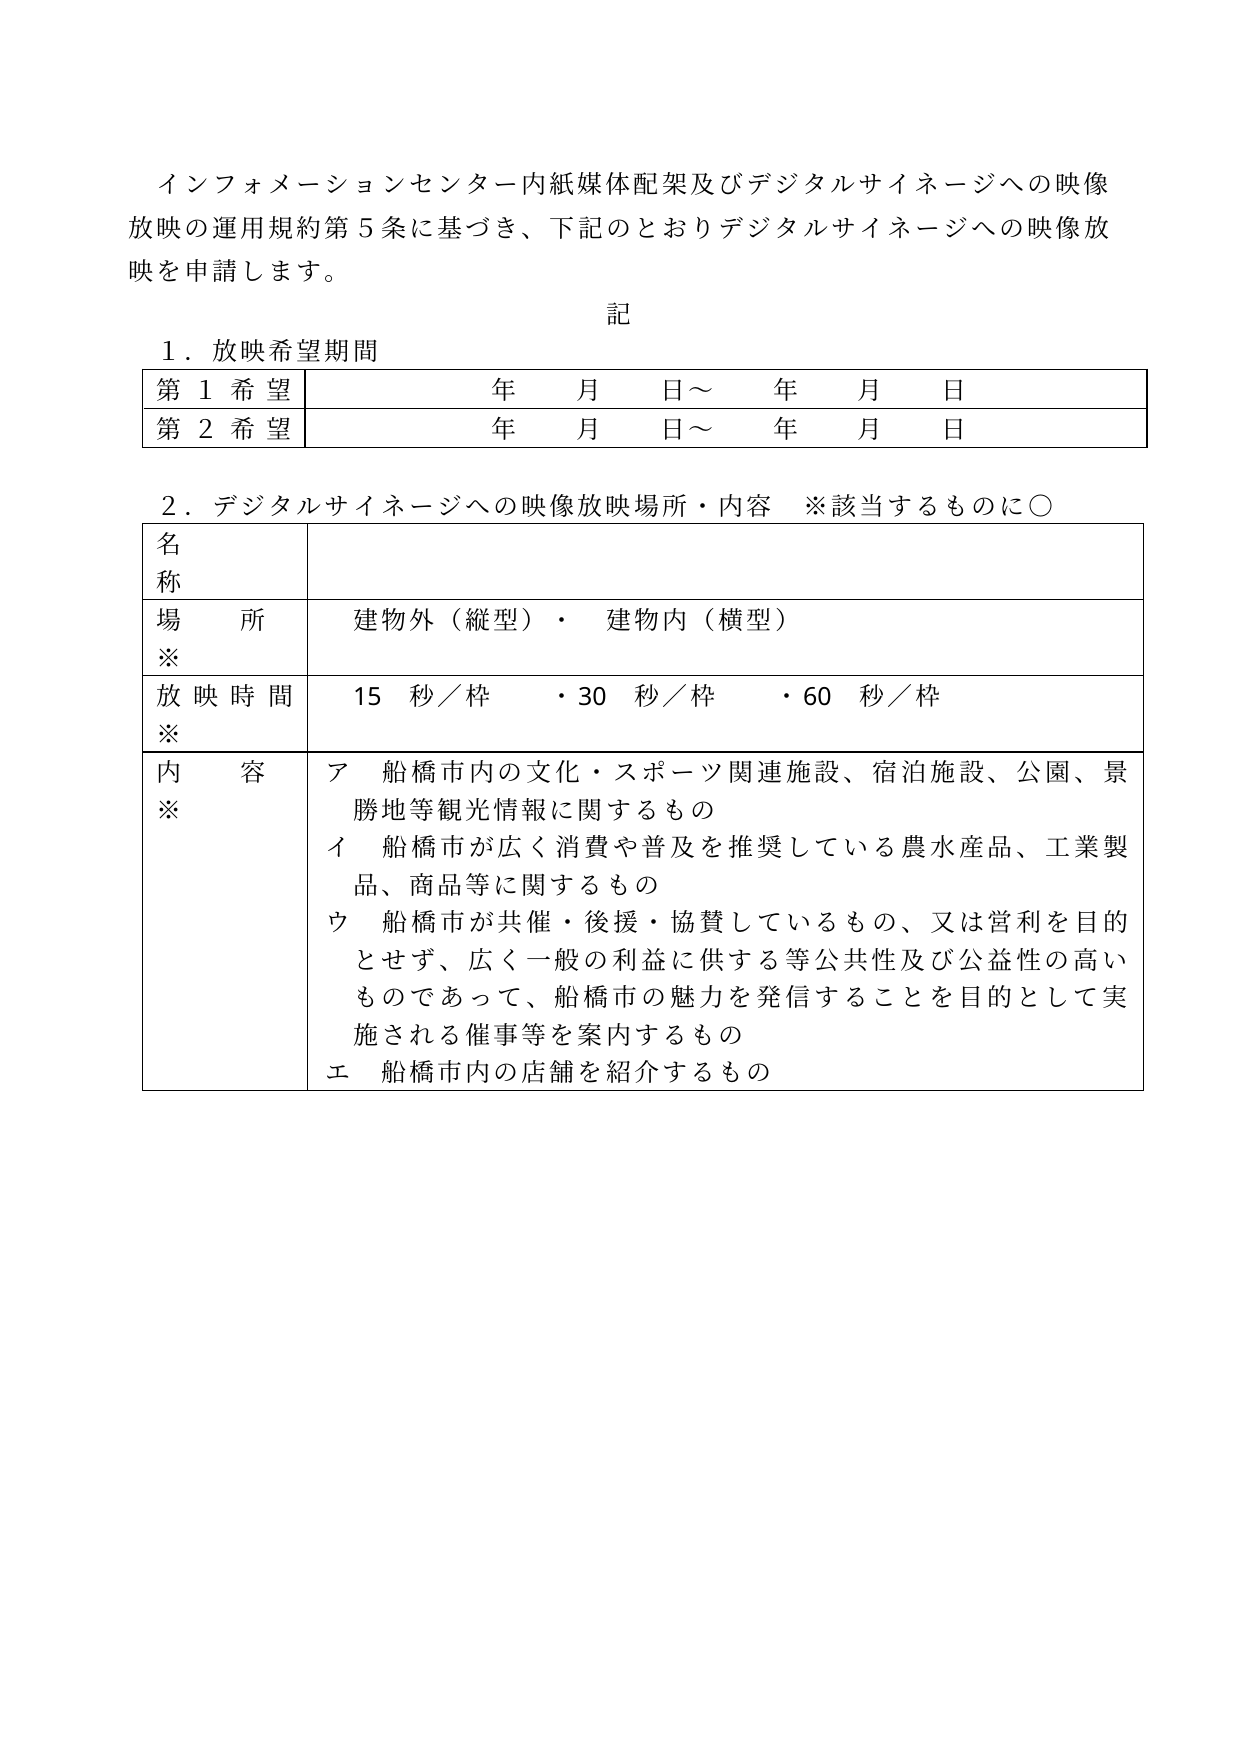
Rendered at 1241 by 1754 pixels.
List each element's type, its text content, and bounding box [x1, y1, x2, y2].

text インフォメーションセンター内紙媒体配架及びデジタルサイネージへの映像放映の運用規約第５条に基づき、下記のとおりデジタルサイネージへの映像放映を申請します。 [128, 164, 1112, 288]
table_cell 建物外（縦型）・ 建物内（横型） [308, 600, 1143, 675]
table_cell 場所※ [143, 600, 307, 675]
text １．放映希望期間 [128, 331, 1112, 368]
table_cell ア 船橋市内の文化・スポーツ関連施設、宿泊施設、公園、景勝地等観光情報に関するもの イ 船橋市が広く消費や普及を推奨している農水産品、工業製品、商品等に関するもの ウ 船橋市が共催・後援・協賛しているもの、又は営利を目的とせず、広く一般の利益に供する等公共性及び公益性の高いものであって、船橋市の魅力を発信することを目的として実施される催事等を案内するもの エ 船橋市内の店舗を紹介するもの [308, 753, 1143, 1090]
table_cell 内容※ [143, 753, 307, 1090]
table_header [308, 524, 1143, 599]
subtitle 記 [128, 293, 1112, 331]
table_header 第１希望 [143, 370, 304, 408]
table_cell 15秒／枠 ・30秒／枠 ・60秒／枠 [308, 676, 1143, 751]
text ２．デジタルサイネージへの映像放映場所・内容 ※該当するものに○ [139, 486, 1112, 523]
table_cell 第２希望 [143, 409, 304, 447]
table_header 名称 [143, 524, 307, 599]
table_cell 放映時間※ [143, 676, 307, 751]
table_cell 年 月 日～ 年 月 日 [306, 409, 1146, 447]
table_header 年 月 日～ 年 月 日 [306, 370, 1146, 408]
